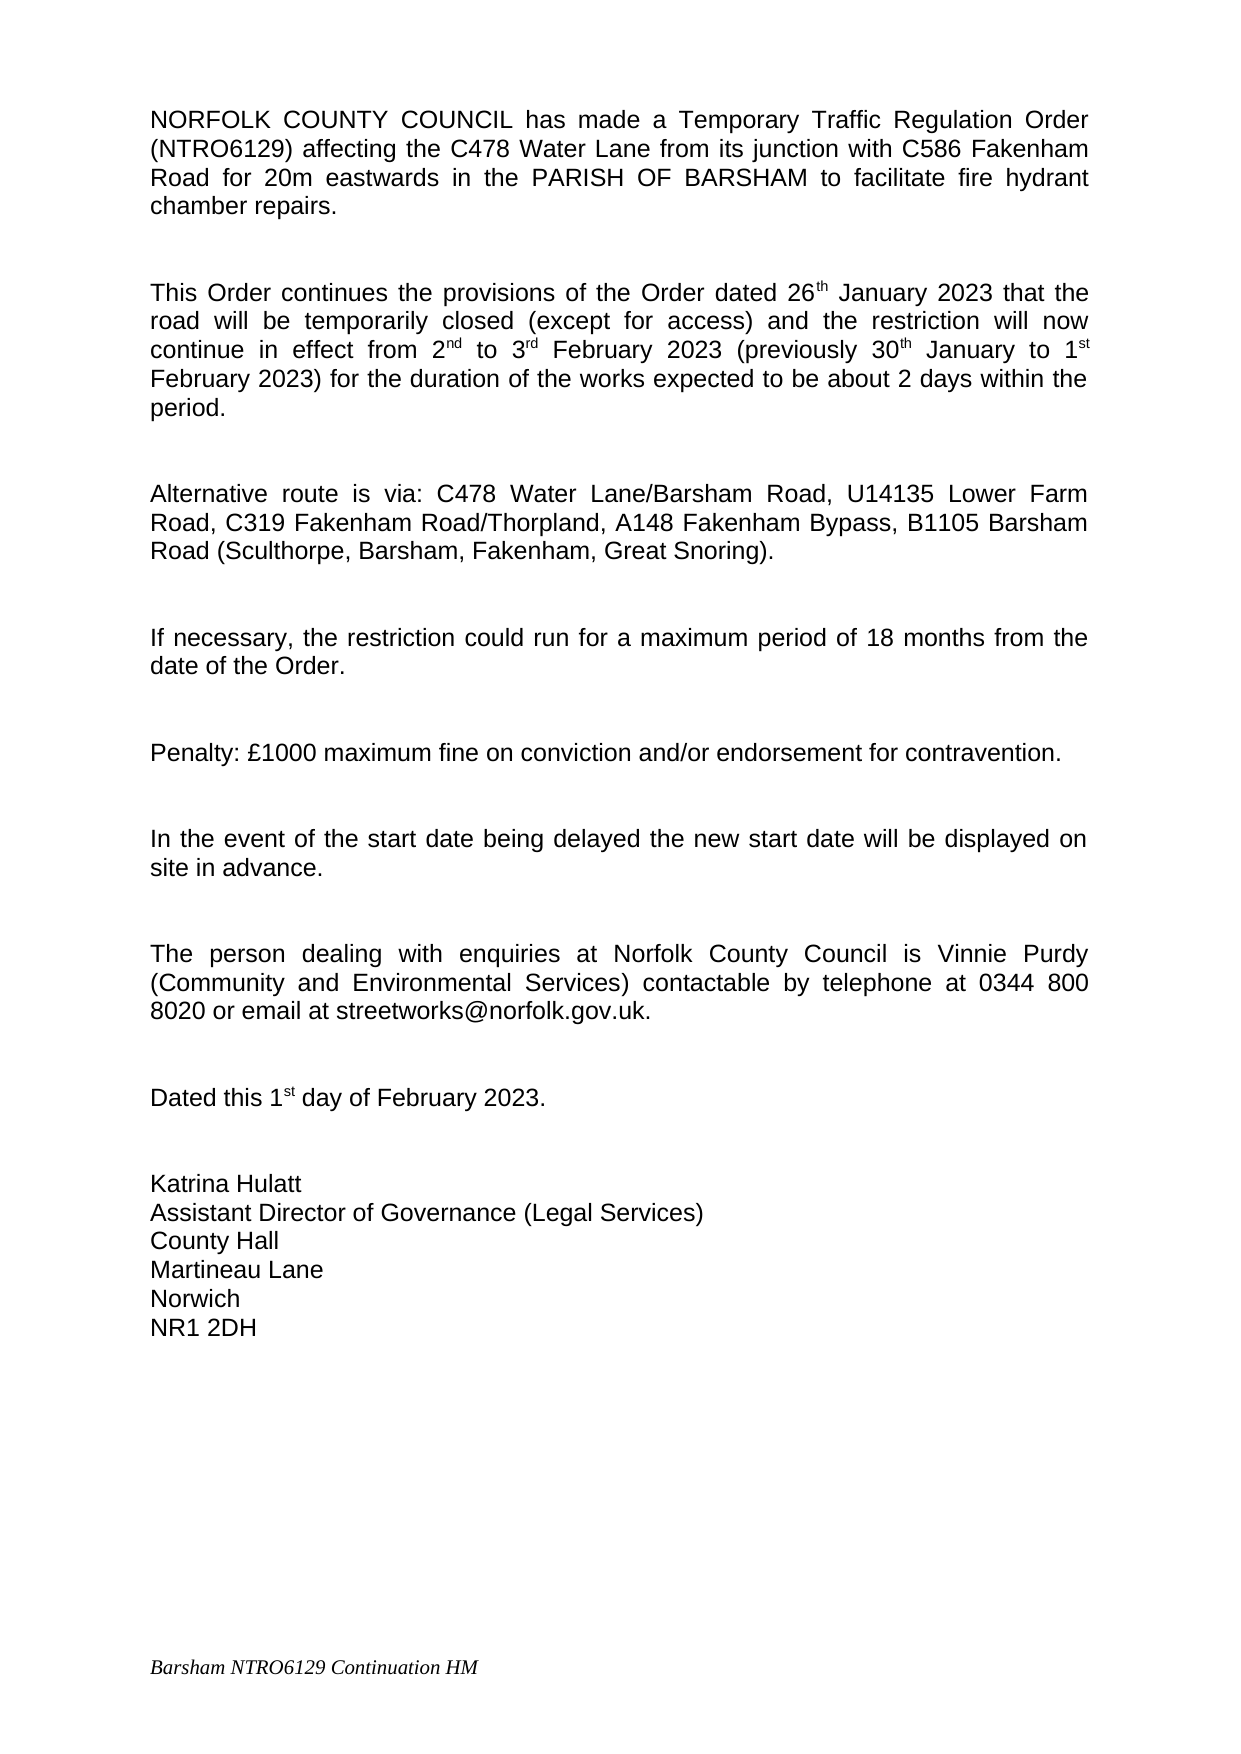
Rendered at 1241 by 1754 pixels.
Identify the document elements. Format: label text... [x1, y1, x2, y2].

text Assistant Director of Governance (Legal Services) [150, 1197, 1090, 1226]
text Norwich [150, 1284, 1090, 1312]
text Penalty: £1000 maximum fine on conviction and/or endorsement for contravention. [150, 737, 1090, 766]
text This Order continues the provisions of the Order dated 26th January 2023 that the road will be temporarily closed (except for access) and the restriction will now continue in effect from 2nd to 3rd February 2023 (previously 30th January to 1st February 2023) for the duration of the works expected to be about 2 days within the period. [150, 277, 1090, 421]
text Dated this 1st day of February 2023. [150, 1082, 1090, 1111]
text In the event of the start date being delayed the new start date will be displayed on site in advance. [150, 824, 1090, 881]
text The person dealing with enquiries at Norfolk County Council is Vinnie Purdy (Community and Environmental Services) contactable by telephone at 0344 800 8020 or email at streetworks@norfolk.gov.uk. [150, 939, 1090, 1025]
text Alternative route is via: C478 Water Lane/Barsham Road, U14135 Lower Farm Road, C319 Fakenham Road/Thorpland, A148 Fakenham Bypass, B1105 Barsham Road (Sculthorpe, Barsham, Fakenham, Great Snoring). [150, 479, 1090, 565]
text Martineau Lane [150, 1255, 1090, 1284]
text County Hall [150, 1226, 1090, 1255]
text Katrina Hulatt [150, 1169, 1090, 1197]
text NR1 2DH [150, 1312, 1090, 1341]
text NORFOLK COUNTY COUNCIL has made a Temporary Traffic Regulation Order (NTRO6129) affecting the C478 Water Lane from its junction with C586 Fakenham Road for 20m eastwards in the PARISH OF BARSHAM to facilitate fire hydrant chamber repairs. [150, 105, 1090, 220]
text If necessary, the restriction could run for a maximum period of 18 months from the date of the Order. [150, 622, 1090, 680]
